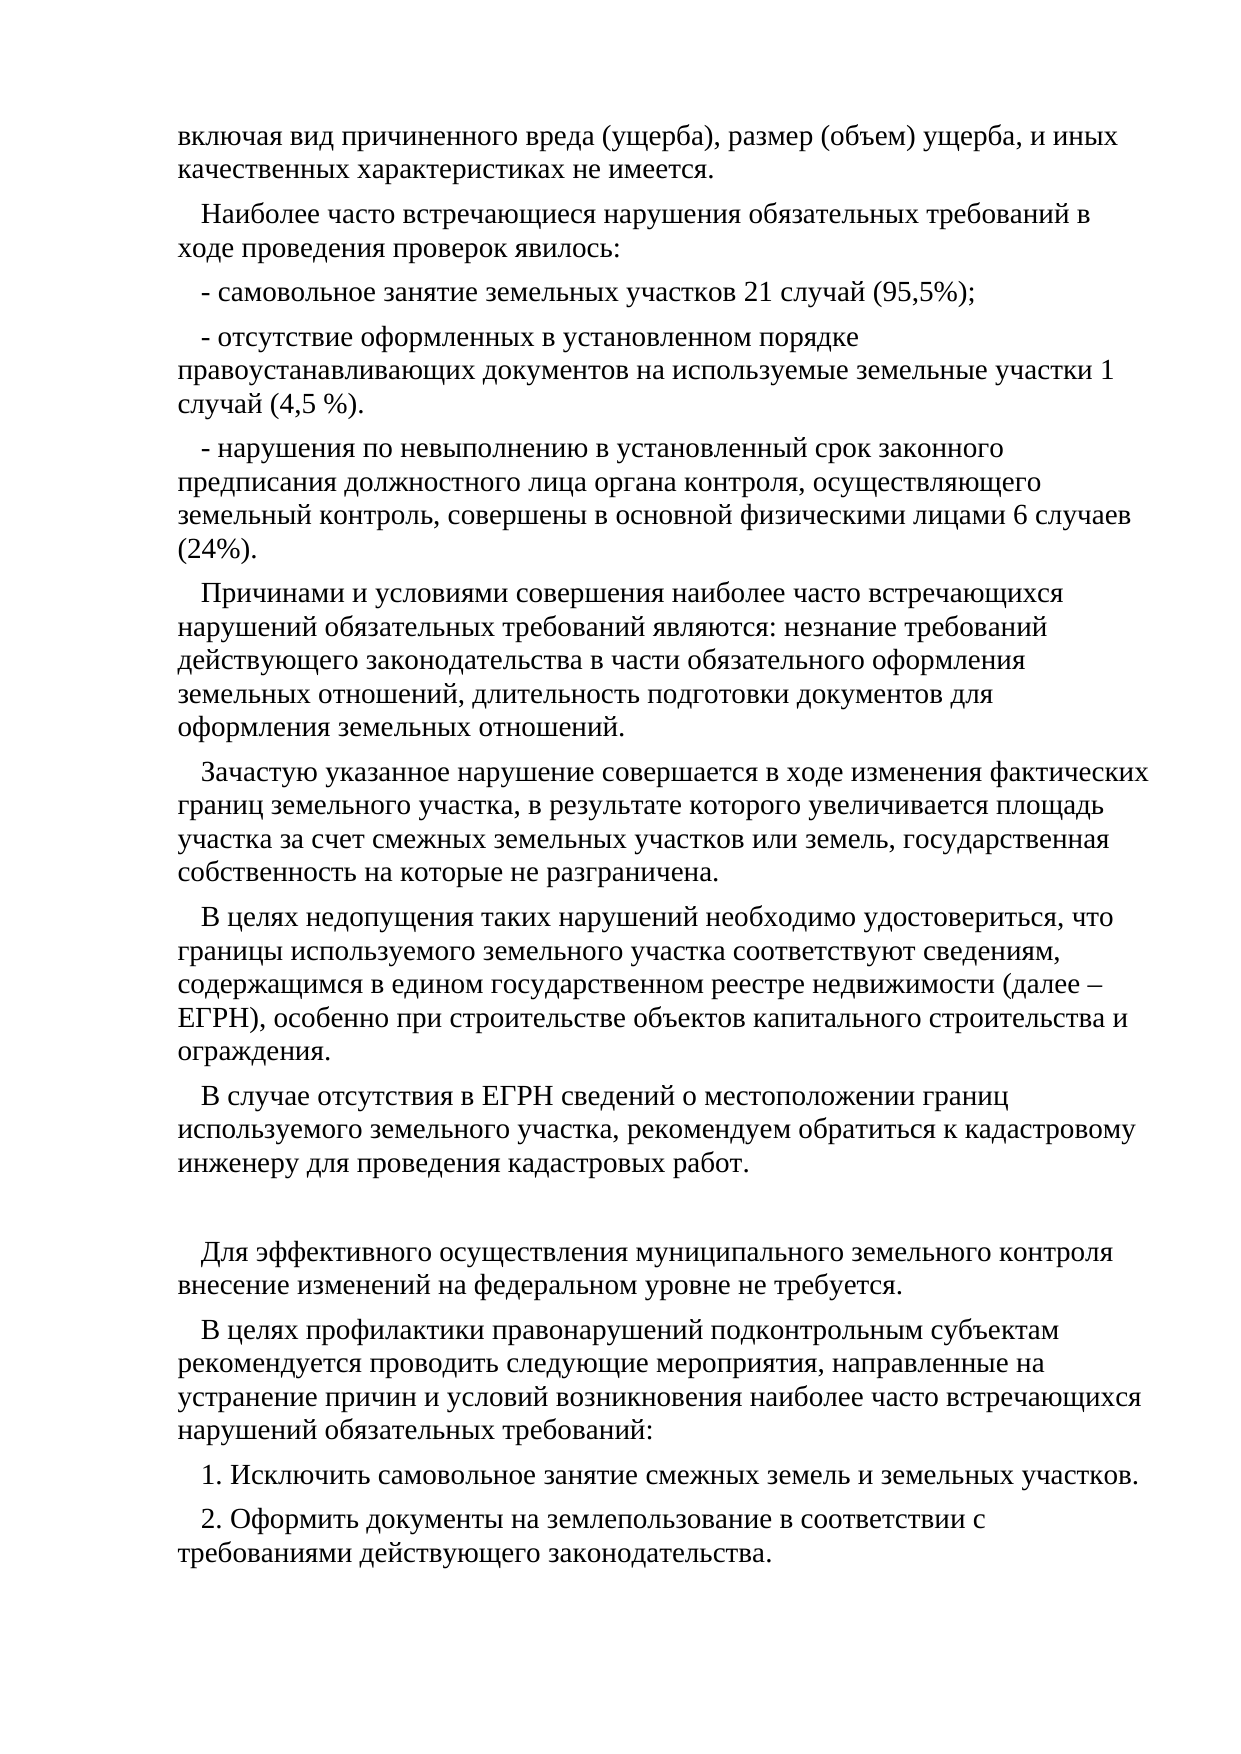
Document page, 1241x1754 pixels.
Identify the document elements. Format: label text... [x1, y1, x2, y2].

text Причинами и условиями совершения наиболее часто встречающихся нарушений обязательных требований являются: незнание требований действующего законодательства в части обязательного оформления земельных отношений, длительность подготовки документов для оформления земельных отношений. [177, 575, 1152, 743]
text 2. Оформить документы на землепользование в соответствии с требованиями действующего законодательства. [177, 1501, 1152, 1568]
text 1. Исключить самовольное занятие смежных земель и земельных участков. [177, 1457, 1152, 1490]
text Наиболее часто встречающиеся нарушения обязательных требований в ходе проведения проверок явилось: [177, 196, 1152, 263]
text Зачастую указанное нарушение совершается в ходе изменения фактических границ земельного участка, в результате которого увеличивается площадь участка за счет смежных земельных участков или земель, государственная собственность на которые не разграничена. [177, 754, 1152, 888]
text Для эффективного осуществления муниципального земельного контроля внесение изменений на федеральном уровне не требуется. [177, 1234, 1152, 1301]
text - отсутствие оформленных в установленном порядке правоустанавливающих документов на используемые земельные участки 1 случай (4,5 %). [177, 319, 1152, 419]
text В целях профилактики правонарушений подконтрольным субъектам рекомендуется проводить следующие мероприятия, направленные на устранение причин и условий возникновения наиболее часто встречающихся нарушений обязательных требований: [177, 1312, 1152, 1446]
text В случае отсутствия в ЕГРН сведений о местоположении границ используемого земельного участка, рекомендуем обратиться к кадастровому инженеру для проведения кадастровых работ. [177, 1078, 1152, 1178]
text - нарушения по невыполнению в установленный срок законного предписания должностного лица органа контроля, осуществляющего земельный контроль, совершены в основной физическими лицами 6 случаев (24%). [177, 430, 1152, 564]
text - самовольное занятие земельных участков 21 случай (95,5%); [177, 274, 1152, 308]
text В целях недопущения таких нарушений необходимо удостовериться, что границы используемого земельного участка соответствуют сведениям, содержащимся в едином государственном реестре недвижимости (далее – ЕГРН), особенно при строительстве объектов капитального строительства и ограждения. [177, 899, 1152, 1067]
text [177, 118, 1152, 185]
